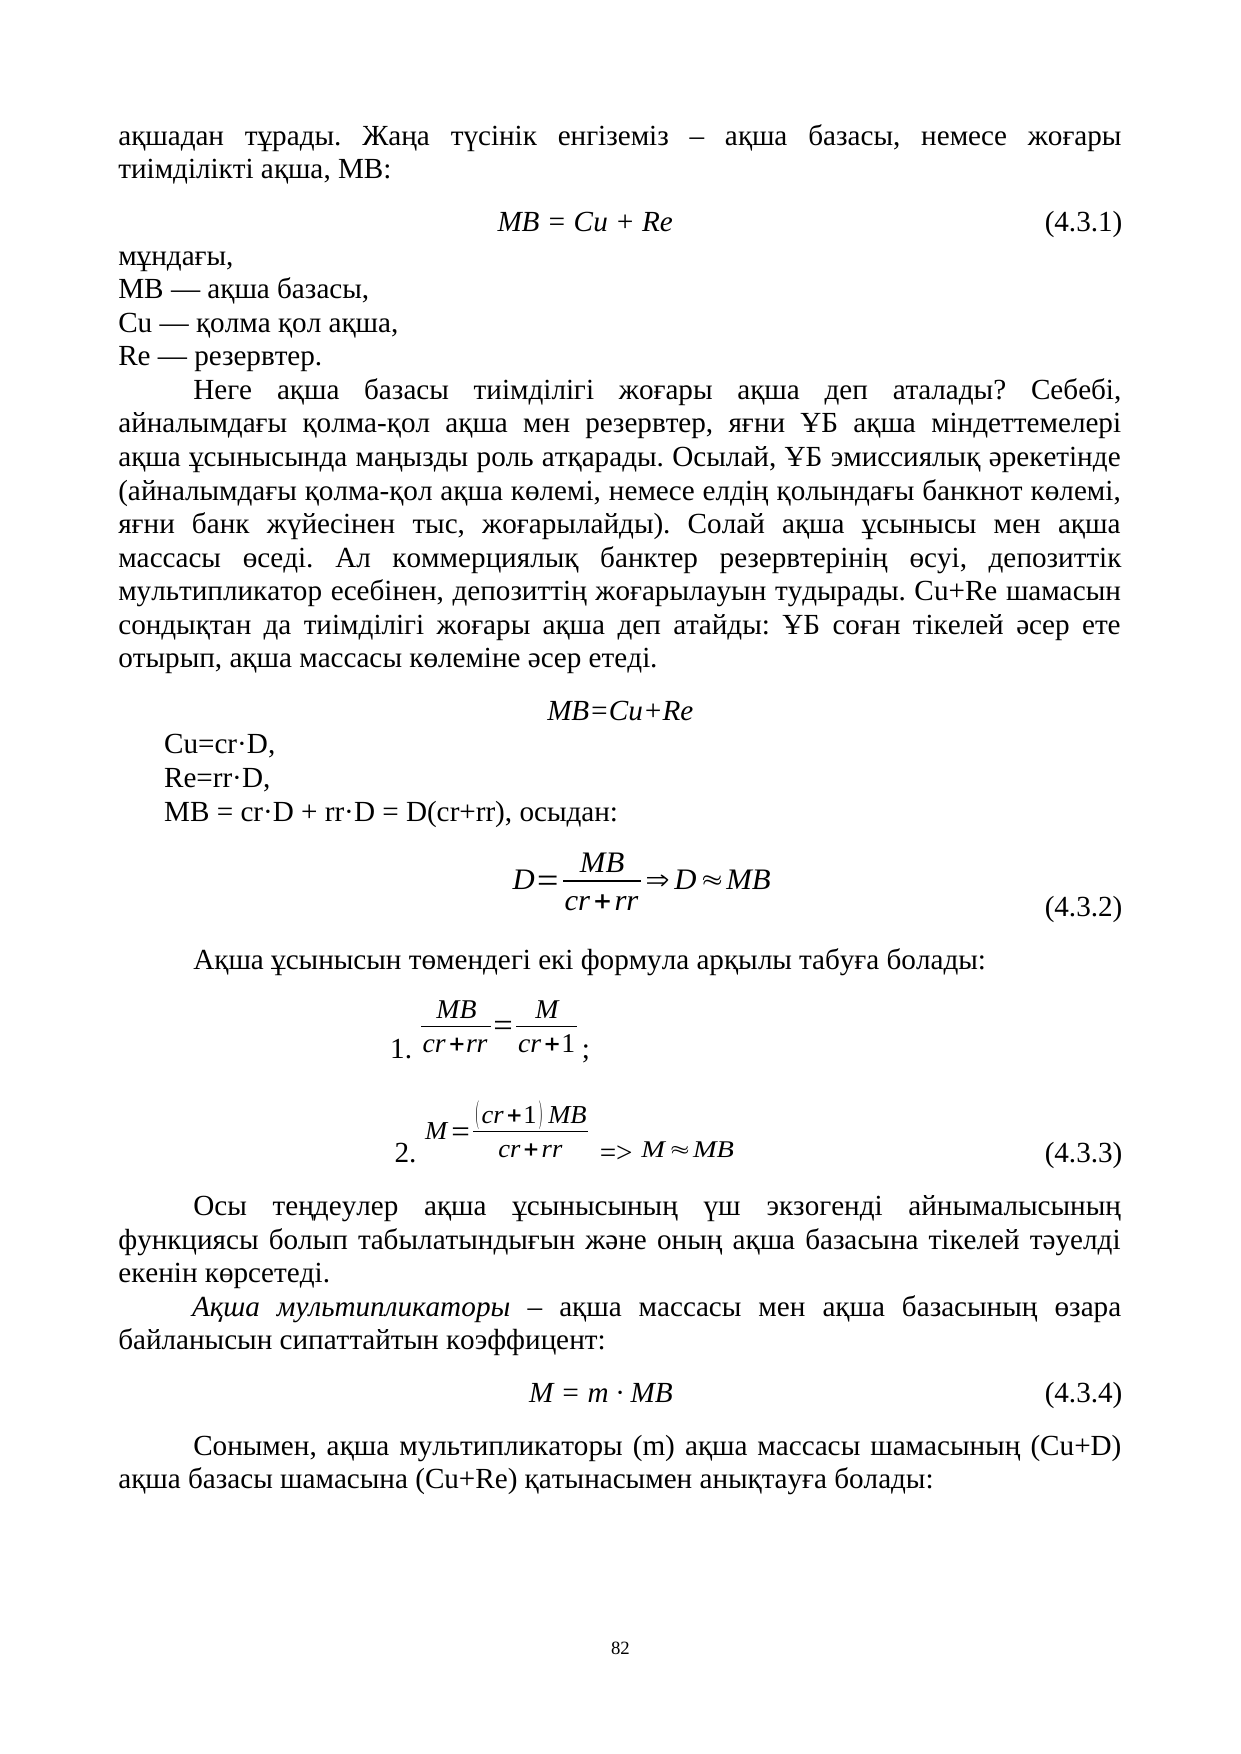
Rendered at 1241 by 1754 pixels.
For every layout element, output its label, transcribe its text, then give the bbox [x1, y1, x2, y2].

text 2. => (4.3.3) [118, 1099, 1122, 1169]
text 1. ; [118, 995, 1122, 1065]
text (4.3.2) [118, 846, 1122, 923]
text Сонымен, ақша мультипликаторы (m) ақша массасы шамасының (Cu+D) ақша базасы шамасына (Сu+Rе) қатынасымен анықтауға болады: [118, 1428, 1122, 1495]
text M = m · MВ (4.3.4) [118, 1375, 1122, 1409]
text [118, 118, 1122, 185]
text МВ=Сu+Re [118, 693, 1122, 727]
text Неге ақша базасы тиімділігі жоғары ақша деп аталады? Себебі, айналымдағы қолма-қол ақша мен резервтер, яғни ҰБ ақша міндеттемелері ақша ұсынысында маңызды роль атқарады. Осылай, ҰБ эмиссиялық әрекетінде (айналымдағы қолма-қол ақша көлемі, немесе елдің қолындағы банкнот көлемі, яғни банк жүйесінен тыс, жоғарылайды). Солай ақша ұсынысы мен ақша массасы өседі. Ал коммерциялық банктер резервтерінің өсуі, депозиттік мультипликатор есебінен, депозиттің жоғарылауын тудырады. Сu+Rе шамасын сондықтан да тиімділігі жоғары ақша деп атайды: ҰБ соған тікелей әсер ете отырып, ақша массасы көлеміне әсер етеді. [118, 372, 1122, 674]
text Осы теңдеулер ақша ұсынысының үш экзогенді айнымалысының функциясы болып табылатындығын және оның ақша базасына тікелей тәуелді екенін көрсетеді. [118, 1188, 1122, 1289]
text МB = Cu + Rе (4.3.1) [118, 204, 1122, 238]
text Ақша мультипликаторы – ақша массасы мен ақша базасының өзара байланысын сипаттайтын коэффицент: [118, 1289, 1122, 1356]
text Ақша ұсынысын төмендегі екі формула арқылы табуға болады: [118, 942, 1122, 976]
text Re=rr·D, [118, 760, 1122, 794]
text Rе — резервтер. [118, 338, 1122, 372]
text мұндағы, [118, 238, 1122, 271]
text MB = сr·D + rr·D = D(сr+rr), осыдан: [118, 794, 1122, 827]
text Cu=сr·D, [118, 727, 1122, 760]
text МВ — ақша базасы, [118, 271, 1122, 305]
text Сu — қолма қол ақша, [118, 305, 1122, 338]
